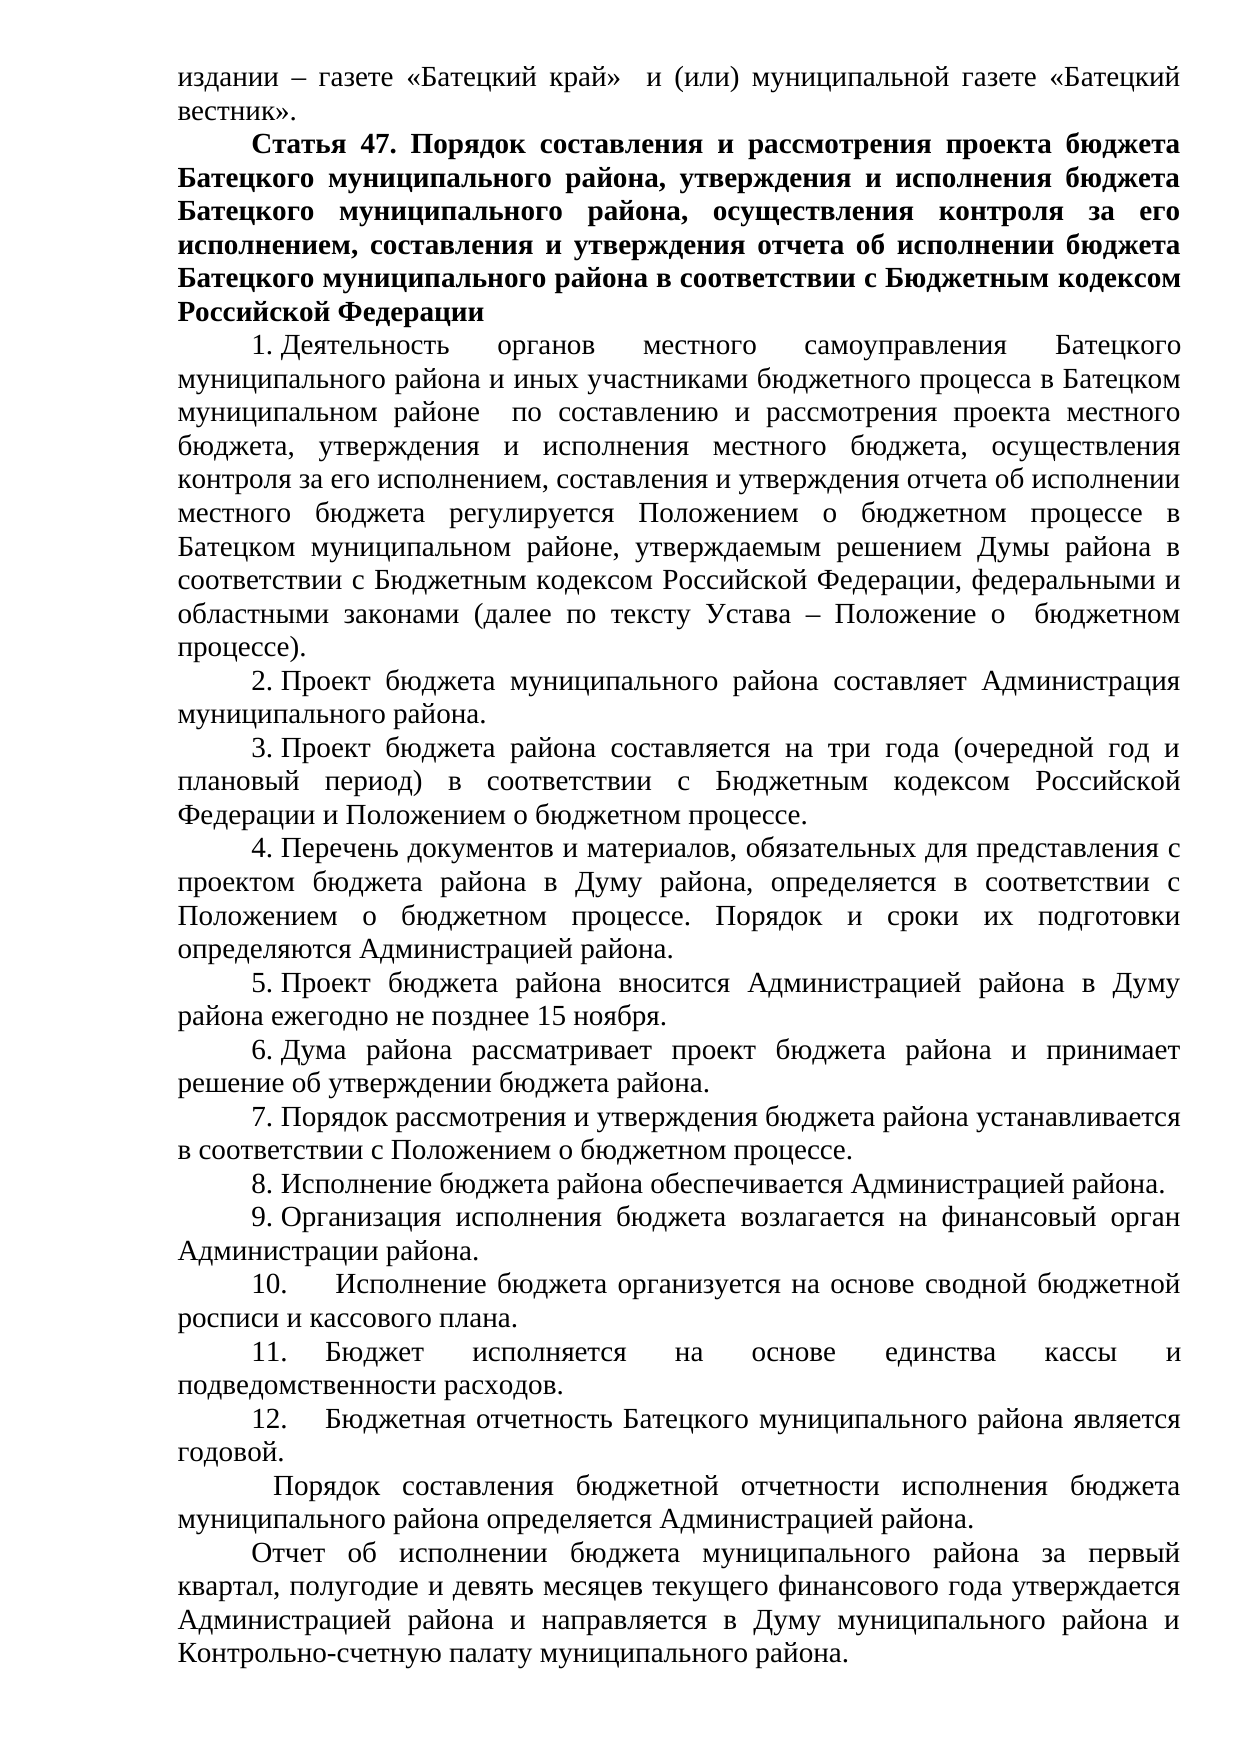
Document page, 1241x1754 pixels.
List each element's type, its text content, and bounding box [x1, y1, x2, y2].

list Проект бюджета района вносится Администрацией района в Думу района ежегодно не позднее 15 ноября. [177, 965, 1181, 1032]
text Статья 47. Порядок составления и рассмотрения проекта бюджета Батецкого муниципального района, утверждения и исполнения бюджета Батецкого муниципального района, осуществления контроля за его исполнением, составления и утверждения отчета об исполнении бюджета Батецкого муниципального района в соответствии с Бюджетным кодексом Российской Федерации [177, 126, 1181, 327]
list Проект бюджета района составляется на три года (очередной год и плановый период) в соответствии с Бюджетным кодексом Российской Федерации и Положением о бюджетном процессе. [177, 730, 1181, 831]
list Деятельность органов местного самоуправления Батецкого муниципального района и иных участниками бюджетного процесса в Батецком муниципальном районе по составлению и рассмотрения проекта местного бюджета, утверждения и исполнения местного бюджета, осуществления контроля за его исполнением, составления и утверждения отчета об исполнении местного бюджета регулируется Положением о бюджетном процессе в Батецком муниципальном районе, утверждаемым решением Думы района в соответствии с Бюджетным кодексом Российской Федерации, федеральными и областными законами (далее по тексту Устава – Положение о бюджетном процессе). [177, 327, 1181, 663]
list Бюджетная отчетность Батецкого муниципального района является годовой. [177, 1401, 1181, 1468]
list Организация исполнения бюджета возлагается на финансовый орган Администрации района. [177, 1199, 1181, 1267]
list Бюджет исполняется на основе единства кассы и подведомственности расходов. [177, 1334, 1181, 1401]
list Отчет об исполнении бюджета муниципального района за первый квартал, полугодие и девять месяцев текущего финансового года утверждается Администрацией района и направляется в Думу муниципального района и Контрольно-счетную палату муниципального района. [177, 1535, 1181, 1669]
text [177, 59, 1181, 126]
text Порядок составления бюджетной отчетности исполнения бюджета муниципального района определяется Администрацией района. [177, 1468, 1181, 1535]
list Проект бюджета муниципального района составляет Администрация муниципального района. [177, 663, 1181, 730]
list Исполнение бюджета района обеспечивается Администрацией района. [177, 1166, 1181, 1199]
list Перечень документов и материалов, обязательных для представления с проектом бюджета района в Думу района, определяется в соответствии с Положением о бюджетном процессе. Порядок и сроки их подготовки определяются Администрацией района. [177, 831, 1181, 965]
list Порядок рассмотрения и утверждения бюджета района устанавливается в соответствии с Положением о бюджетном процессе. [177, 1099, 1181, 1166]
list Дума района рассматривает проект бюджета района и принимает решение об утверждении бюджета района. [177, 1032, 1181, 1099]
list Исполнение бюджета организуется на основе сводной бюджетной росписи и кассового плана. [177, 1267, 1181, 1334]
